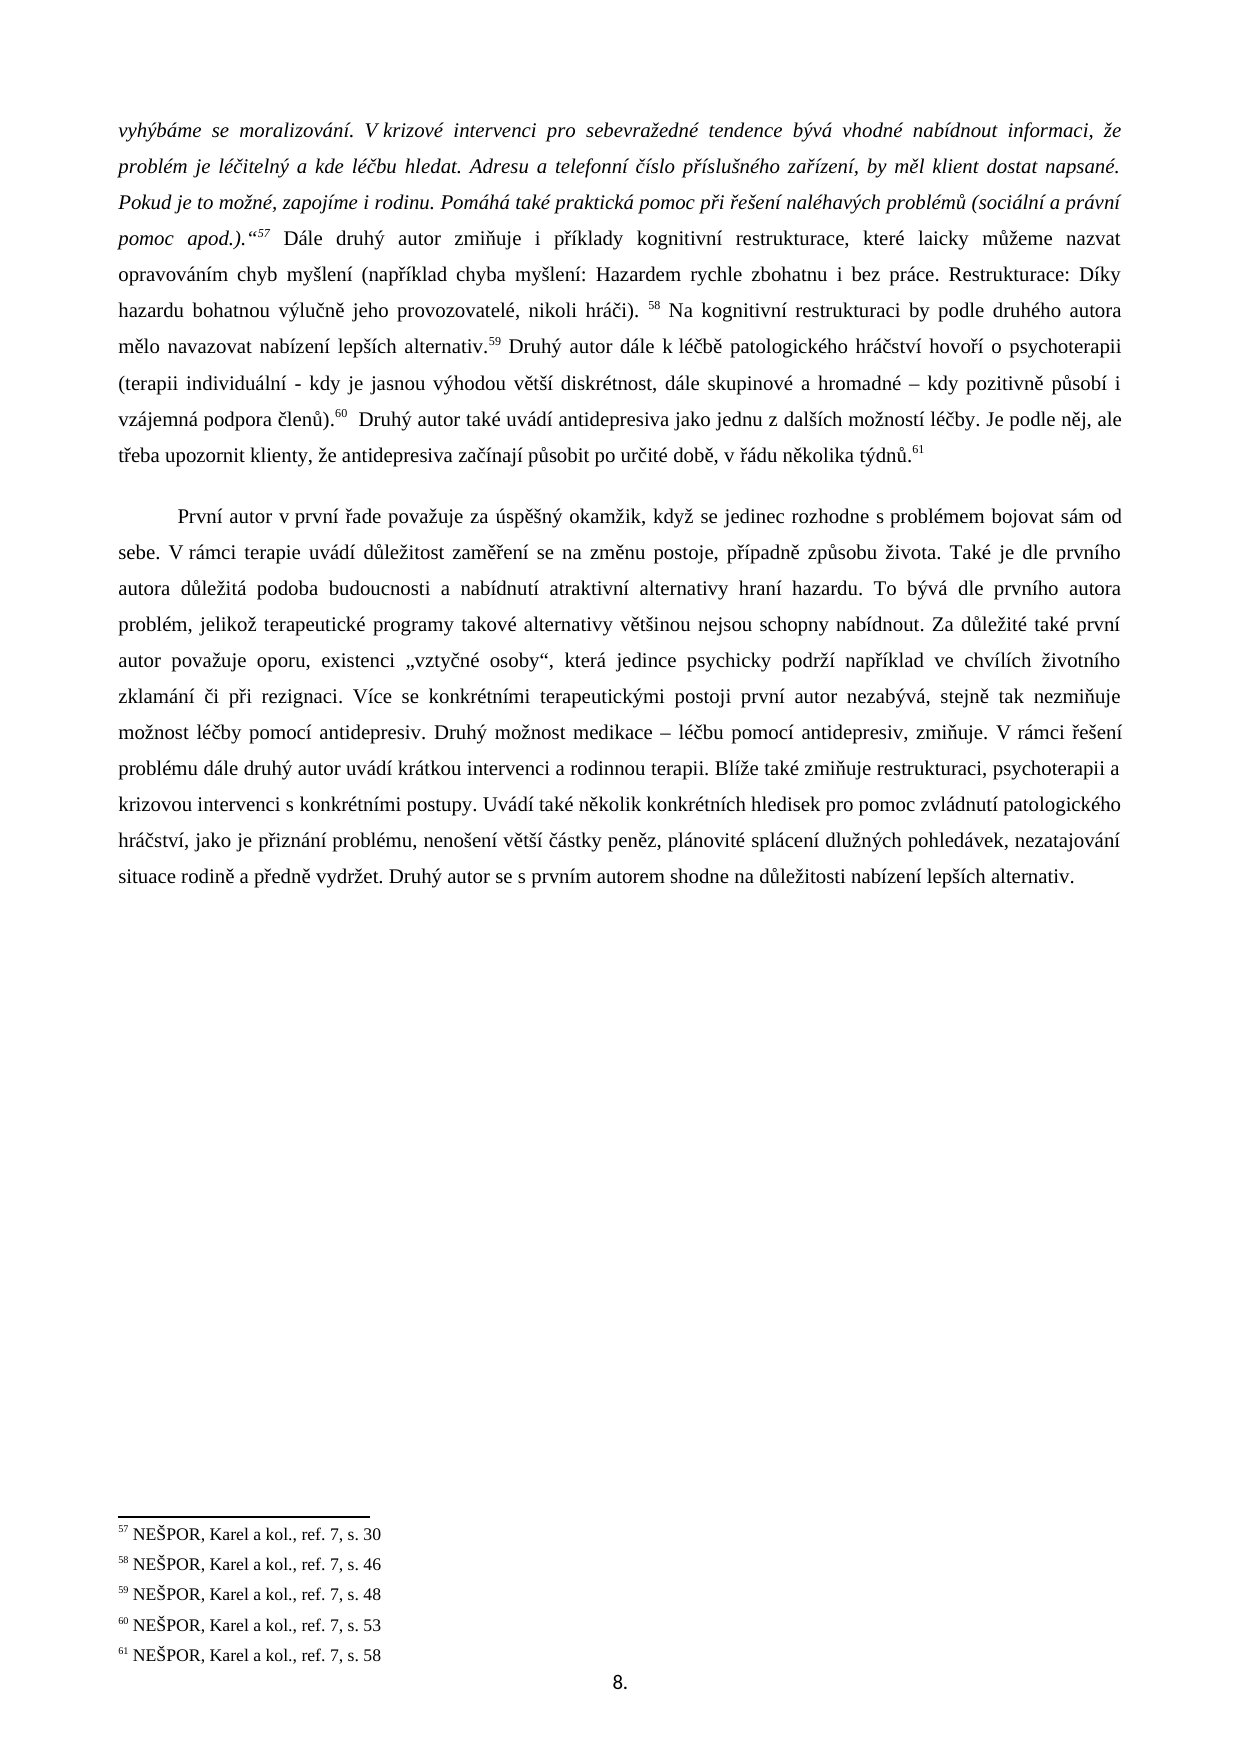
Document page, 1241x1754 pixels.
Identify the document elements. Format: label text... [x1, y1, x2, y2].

text První autor v první řade považuje za úspěšný okamžik, když se jedinec rozhodne s problémem bojovat sám od sebe. V rámci terapie uvádí důležitost zaměření se na změnu postoje, případně způsobu života. Také je dle prvního autora důležitá podoba budoucnosti a nabídnutí atraktivní alternativy hraní hazardu. To bývá dle prvního autora problém, jelikož terapeutické programy takové alternativy většinou nejsou schopny nabídnout. Za důležité také první autor považuje oporu, existenci „vztyčné osoby“, která jedince psychicky podrží například ve chvílích životního zklamání či při rezignaci. Více se konkrétními terapeutickými postoji první autor nezabývá, stejně tak nezmiňuje možnost léčby pomocí antidepresiv. Druhý možnost medikace – léčbu pomocí antidepresiv, zmiňuje. V rámci řešení problému dále druhý autor uvádí krátkou intervenci a rodinnou terapii. Blíže také zmiňuje restrukturaci, psychoterapii a krizovou intervenci s konkrétními postupy. Uvádí také několik konkrétních hledisek pro pomoc zvládnutí patologického hráčství, jako je přiznání problému, nenošení větší částky peněz, plánovité splácení dlužných pohledávek, nezatajování situace rodině a předně vydržet. Druhý autor se s prvním autorem shodne na důležitosti nabízení lepších alternativ. [118, 503, 1122, 888]
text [118, 118, 1122, 467]
